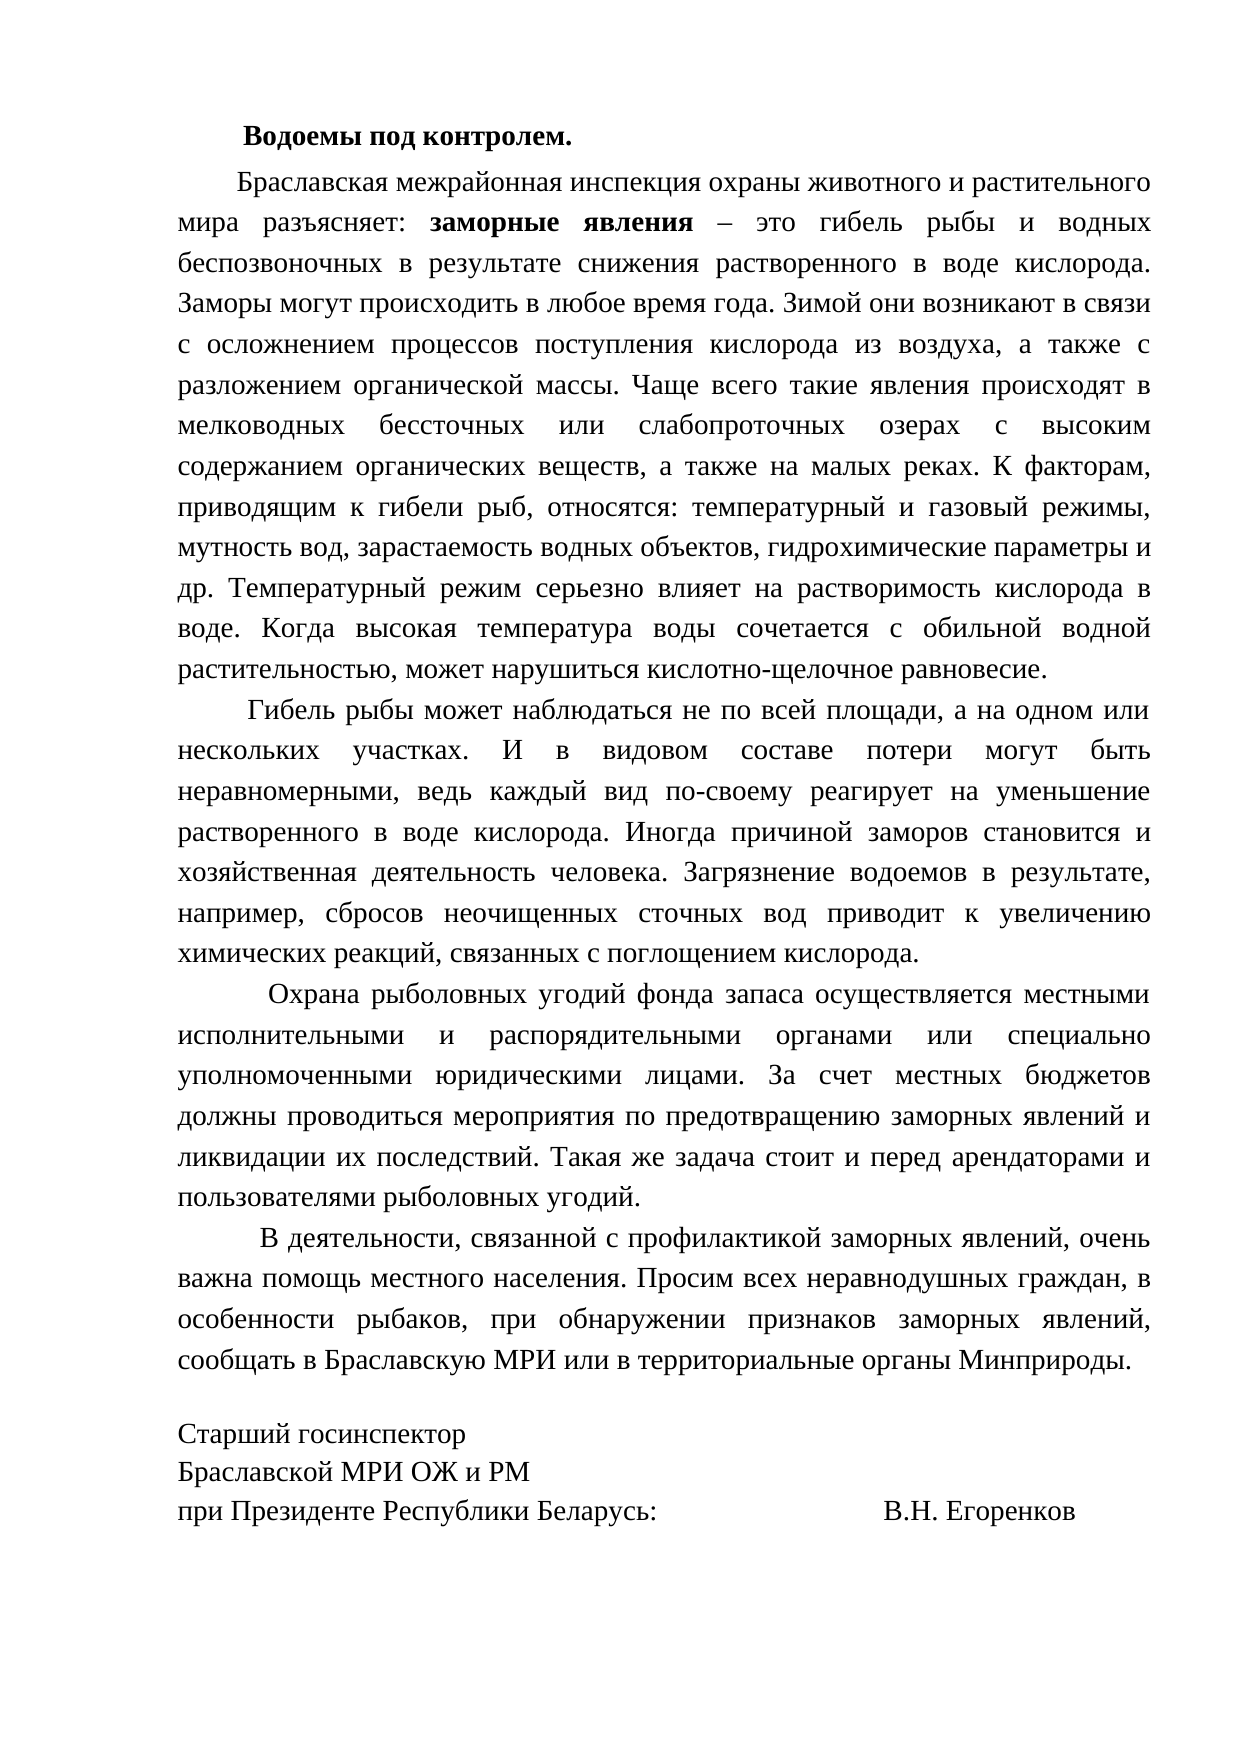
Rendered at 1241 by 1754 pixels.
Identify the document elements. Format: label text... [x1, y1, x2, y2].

text Охрана рыболовных угодий фонда запаса осуществляется местными исполнительными и распорядительными органами или специально уполномоченными юридическими лицами. За счет местных бюджетов должны проводиться мероприятия по предотвращению заморных явлений и ликвидации их последствий. Такая же задача стоит и перед арендаторами и пользователями рыболовных угодий. [177, 969, 1152, 1213]
text Старший госинспектор [177, 1416, 1152, 1449]
text при Президенте Республики Беларусь: В.Н. Егоренков [177, 1493, 1152, 1527]
text Гибель рыбы может наблюдаться не по всей площади, а на одном или нескольких участках. И в видовом составе потери могут быть неравномерными, ведь каждый вид по-своему реагирует на уменьшение растворенного в воде кислорода. Иногда причиной заморов становится и хозяйственная деятельность человека. Загрязнение водоемов в результате, например, сбросов неочищенных сточных вод приводит к увеличению химических реакций, связанных с поглощением кислорода. [177, 685, 1152, 969]
text Водоемы под контролем. [177, 118, 1152, 152]
text Браславской МРИ ОЖ и РМ [177, 1454, 1152, 1488]
text В деятельности, связанной с профилактикой заморных явлений, очень важна помощь местного населения. Просим всех неравнодушных граждан, в особенности рыбаков, при обнаружении признаков заморных явлений, сообщать в Браславскую МРИ или в территориальные органы Минприроды. [177, 1213, 1152, 1375]
text Браславская межрайонная инспекция охраны животного и растительного мира разъясняет: заморные явления – это гибель рыбы и водных беспозвоночных в результате снижения растворенного в воде кислорода. Заморы могут происходить в любое время года. Зимой они возникают в связи с осложнением процессов поступления кислорода из воздуха, а также с разложением органической массы. Чаще всего такие явления происходят в мелководных бессточных или слабопроточных озерах с высоким содержанием органических веществ, а также на малых реках. К факторам, приводящим к гибели рыб, относятся: температурный и газовый режимы, мутность вод, зарастаемость водных объектов, гидрохимические параметры и др. Температурный режим серьезно влияет на растворимость кислорода в воде. Когда высокая температура воды сочетается с обильной водной растительностью, может нарушиться кислотно-щелочное равновесие. [177, 157, 1152, 685]
